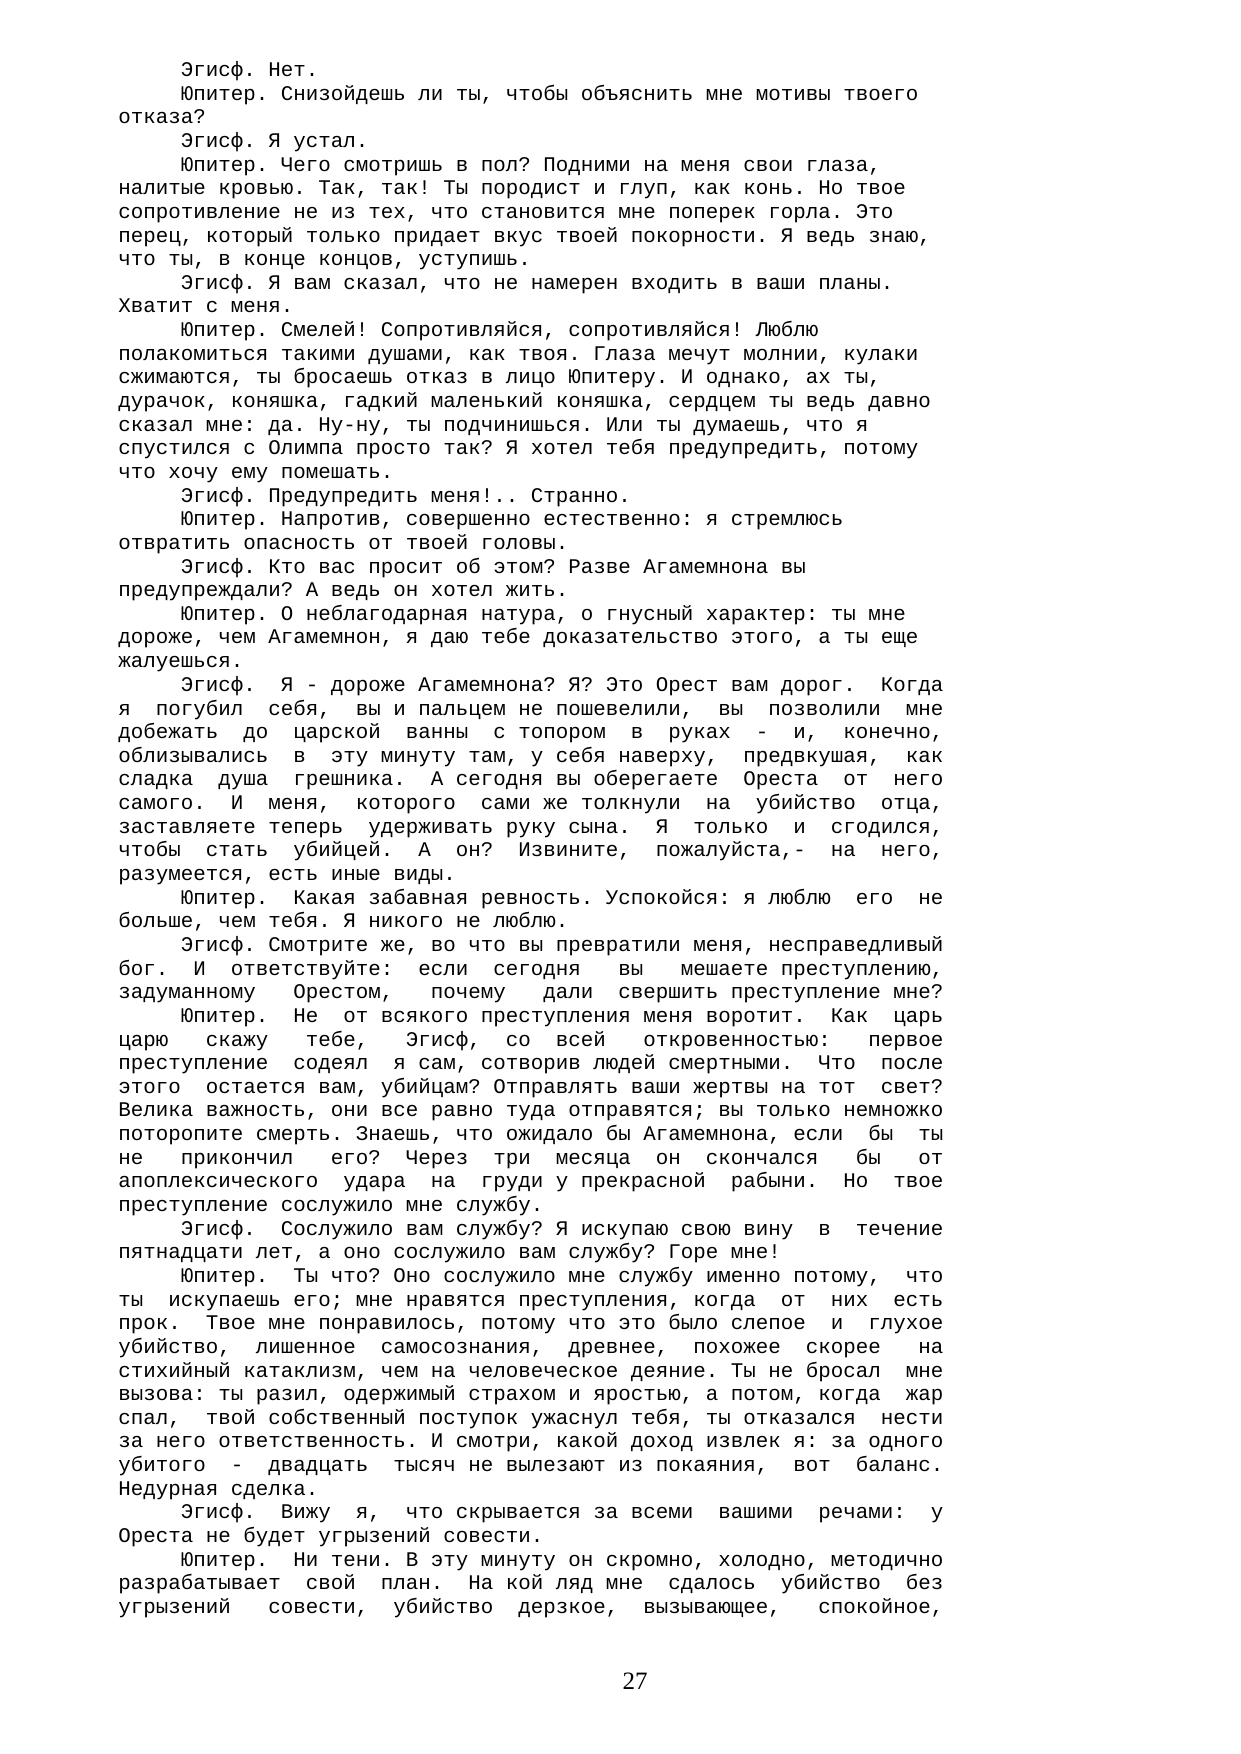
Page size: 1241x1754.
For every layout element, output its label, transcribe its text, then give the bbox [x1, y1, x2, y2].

text облизывались в эту минуту там, у себя наверху, предвкушая, как [118, 745, 1152, 768]
text перец, который только придает вкус твоей покорности. Я ведь знаю, [118, 224, 1152, 248]
text спал, твой собственный поступок ужаснул тебя, ты отказался нести [118, 1407, 1152, 1431]
text Эгисф. Я вам сказал, что не намерен входить в ваши планы. [118, 272, 1152, 296]
text Юпитер. Не от всякого преступления меня воротит. Как царь [118, 1005, 1152, 1028]
text Юпитер. Ты что? Оно сослужило мне службу именно потому, что [118, 1265, 1152, 1289]
text заставляете теперь удерживать руку сына. Я только и сгодился, [118, 816, 1152, 839]
text Юпитер. О неблагодарная натура, о гнусный характер: ты мне [118, 603, 1152, 627]
text предупреждали? А ведь он хотел жить. [118, 579, 1152, 603]
text пятнадцати лет, а оно сослужило вам службу? Горе мне! [118, 1241, 1152, 1265]
text преступление сослужило мне службу. [118, 1194, 1152, 1218]
text жалуешься. [118, 650, 1152, 674]
text налитые кровью. Так, так! Ты породист и глуп, как конь. Но твое [118, 177, 1152, 201]
text я погубил себя, вы и пальцем не пошевелили, вы позволили мне [118, 697, 1152, 721]
text преступление содеял я сам, сотворив людей смертными. Что после [118, 1052, 1152, 1076]
text самого. И меня, которого сами же толкнули на убийство отца, [118, 792, 1152, 816]
text Ореста не будет угрызений совести. [118, 1525, 1152, 1549]
text что хочу ему помешать. [118, 461, 1152, 485]
text убитого - двадцать тысяч не вылезают из покаяния, вот баланс. [118, 1454, 1152, 1478]
text Юпитер. Какая забавная ревность. Успокойся: я люблю его не [118, 887, 1152, 910]
text отвратить опасность от твоей головы. [118, 532, 1152, 556]
text Эгисф. Предупредить меня!.. Странно. [118, 485, 1152, 508]
text сжимаются, ты бросаешь отказ в лицо Юпитеру. И однако, ах ты, [118, 366, 1152, 390]
text дурачок, коняшка, гадкий маленький коняшка, сердцем ты ведь давно [118, 390, 1152, 414]
text полакомиться такими душами, как твоя. Глаза мечут молнии, кулаки [118, 343, 1152, 366]
text Юпитер. Ни тени. В эту минуту он скромно, холодно, методично [118, 1549, 1152, 1572]
text Эгисф. Кто вас просит об этом? Разве Агамемнона вы [118, 556, 1152, 579]
text Эгисф. Сослужило вам службу? Я искупаю свою вину в течение [118, 1218, 1152, 1241]
text задуманному Орестом, почему дали свершить преступление мне? [118, 981, 1152, 1005]
text Эгисф. Вижу я, что скрывается за всеми вашими речами: у [118, 1501, 1152, 1525]
text Юпитер. Смелей! Сопротивляйся, сопротивляйся! Люблю [118, 319, 1152, 343]
text Юпитер. Снизойдешь ли ты, чтобы объяснить мне мотивы твоего [118, 83, 1152, 106]
text за него ответственность. И смотри, какой доход извлек я: за одного [118, 1431, 1152, 1454]
text сказал мне: да. Ну-ну, ты подчинишься. Или ты думаешь, что я [118, 414, 1152, 437]
text поторопите смерть. Знаешь, что ожидало бы Агамемнона, если бы ты [118, 1123, 1152, 1147]
text чтобы стать убийцей. А он? Извините, пожалуйста,- на него, [118, 839, 1152, 863]
text Юпитер. Чего смотришь в пол? Подними на меня свои глаза, [118, 154, 1152, 177]
text разрабатывает свой план. На кой ляд мне сдалось убийство без [118, 1572, 1152, 1596]
text Эгисф. Смотрите же, во что вы превратили меня, несправедливый [118, 934, 1152, 958]
text что ты, в конце концов, уступишь. [118, 248, 1152, 272]
text больше, чем тебя. Я никого не люблю. [118, 910, 1152, 934]
text прок. Твое мне понравилось, потому что это было слепое и глухое [118, 1312, 1152, 1336]
text разумеется, есть иные виды. [118, 863, 1152, 887]
text Велика важность, они все равно туда отправятся; вы только немножко [118, 1099, 1152, 1123]
text Хватит с меня. [118, 296, 1152, 319]
text сопротивление не из тех, что становится мне поперек горла. Это [118, 201, 1152, 224]
text угрызений совести, убийство дерзкое, вызывающее, спокойное, [118, 1596, 1152, 1620]
text Эгисф. Я - дороже Агамемнона? Я? Это Орест вам дорог. Когда [118, 674, 1152, 697]
text апоплексического удара на груди у прекрасной рабыни. Но твое [118, 1170, 1152, 1194]
text царю скажу тебе, Эгисф, со всей откровенностью: первое [118, 1028, 1152, 1052]
text вызова: ты разил, одержимый страхом и яростью, а потом, когда жар [118, 1383, 1152, 1407]
text сладка душа грешника. А сегодня вы оберегаете Ореста от него [118, 768, 1152, 792]
text дороже, чем Агамемнон, я даю тебе доказательство этого, а ты еще [118, 627, 1152, 650]
text добежать до царской ванны с топором в руках - и, конечно, [118, 721, 1152, 745]
text спустился с Олимпа просто так? Я хотел тебя предупредить, потому [118, 437, 1152, 461]
text Недурная сделка. [118, 1478, 1152, 1501]
text убийство, лишенное самосознания, древнее, похожее скорее на [118, 1336, 1152, 1359]
text бог. И ответствуйте: если сегодня вы мешаете преступлению, [118, 958, 1152, 981]
text стихийный катаклизм, чем на человеческое деяние. Ты не бросал мне [118, 1359, 1152, 1383]
text этого остается вам, убийцам? Отправлять ваши жертвы на тот свет? [118, 1076, 1152, 1099]
text Эгисф. Нет. [118, 59, 1152, 83]
text Юпитер. Напротив, совершенно естественно: я стремлюсь [118, 508, 1152, 532]
text ты искупаешь его; мне нравятся преступления, когда от них есть [118, 1289, 1152, 1312]
text Эгисф. Я устал. [118, 130, 1152, 154]
text отказа? [118, 106, 1152, 130]
text не прикончил его? Через три месяца он скончался бы от [118, 1147, 1152, 1170]
